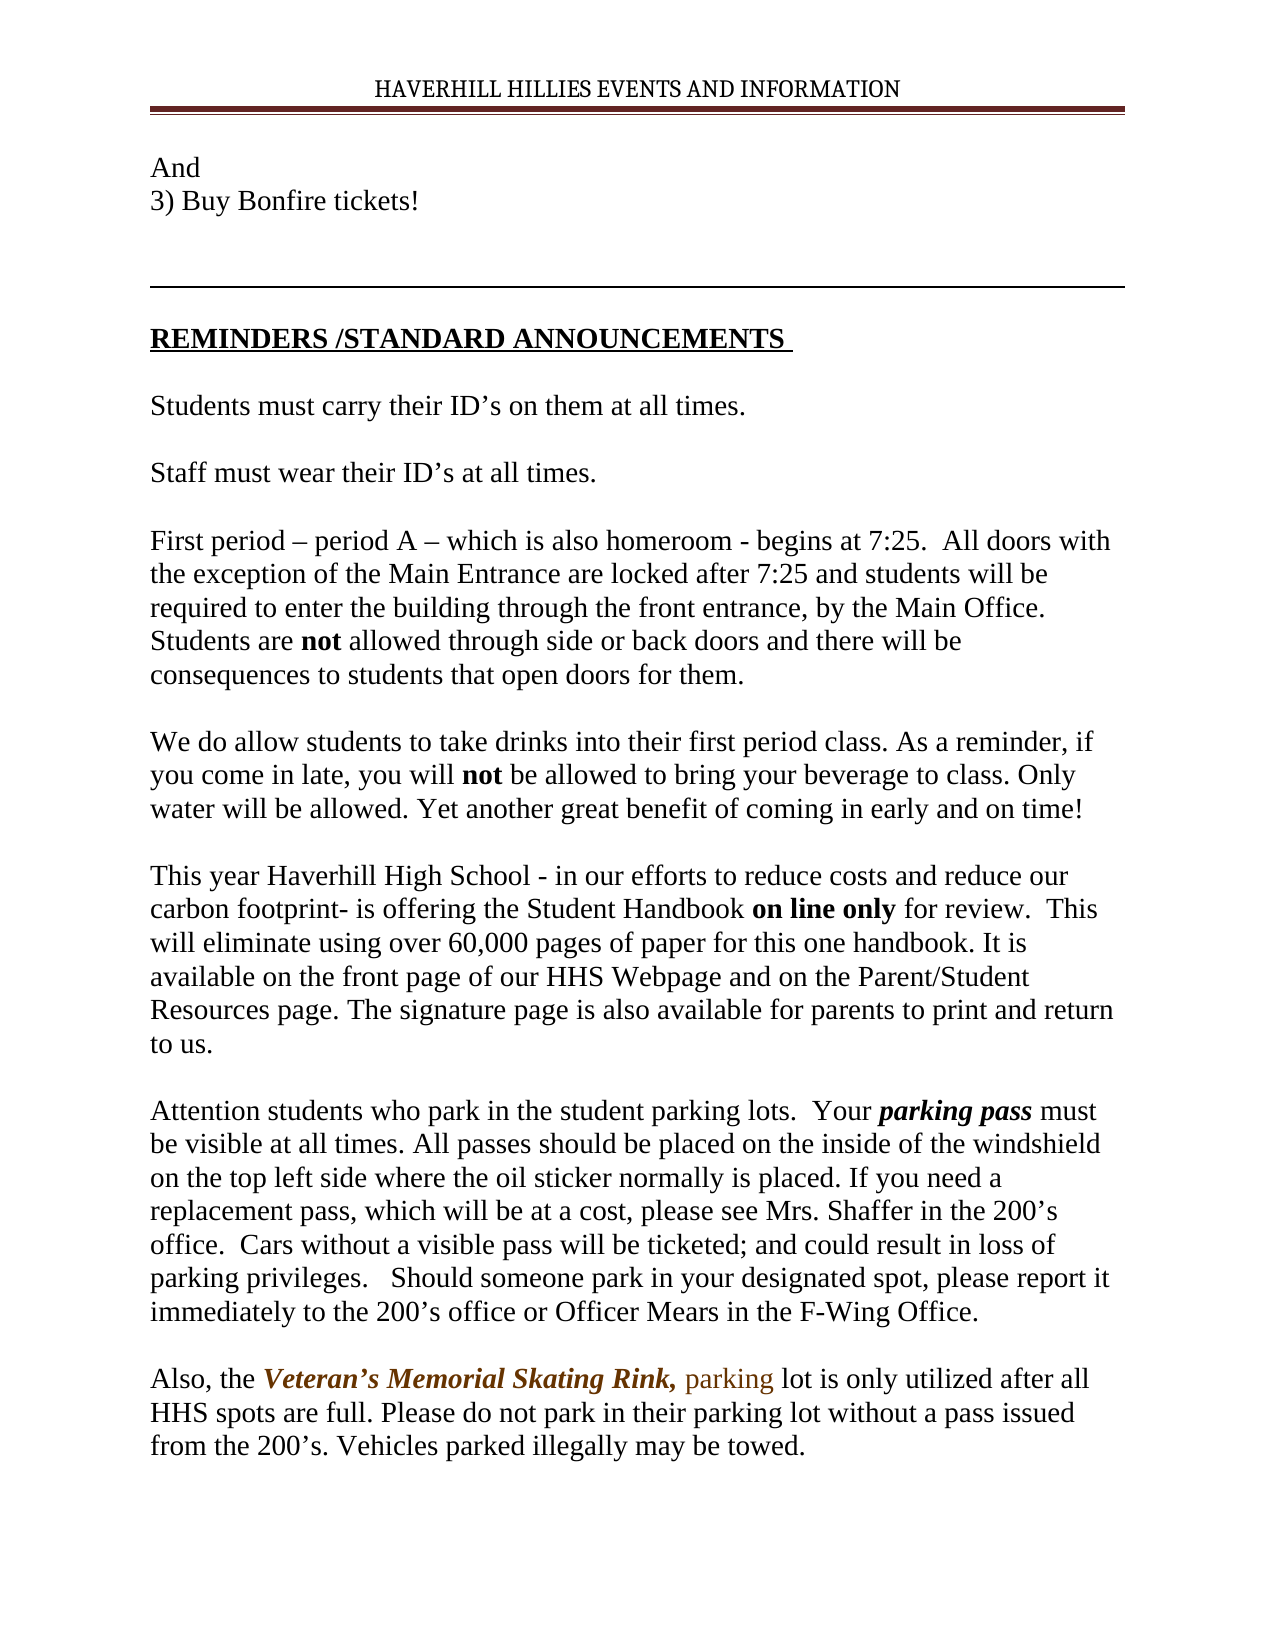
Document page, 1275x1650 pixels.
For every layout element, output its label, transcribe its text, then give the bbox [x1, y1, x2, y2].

text REMINDERS /STANDARD ANNOUNCEMENTS [150, 321, 1125, 355]
text 3) Buy Bonfire tickets! [150, 183, 1125, 217]
text Also, the Veteran’s Memorial Skating Rink, parking lot is only utilized after all HHS spots are full. Please do not park in their parking lot without a pass issued from the 200’s. Vehicles parked illegally may be towed. [150, 1361, 1125, 1462]
text This year Haverhill High School - in our efforts to reduce costs and reduce our carbon footprint- is offering the Student Handbook on line only for review. This will eliminate using over 60,000 pages of paper for this one handbook. It is available on the front page of our HHS Webpage and on the Parent/Student Resources page. The signature page is also available for parents to print and return to us. [150, 858, 1125, 1059]
text Staff must wear their ID’s at all times. [150, 456, 1125, 489]
text Students must carry their ID’s on them at all times. [150, 388, 1125, 422]
text And [150, 150, 1125, 183]
text We do allow students to take drinks into their first period class. As a reminder, if you come in late, you will not be allowed to bring your beverage to class. Only water will be allowed. Yet another great benefit of coming in early and on time! [150, 724, 1125, 824]
text Attention students who park in the student parking lots. Your parking pass must be visible at all times. All passes should be placed on the inside of the windshield on the top left side where the oil sticker normally is placed. If you need a replacement pass, which will be at a cost, please see Mrs. Shaffer in the 200’s office. Cars without a visible pass will be ticketed; and could result in loss of parking privileges. Should someone park in your designated spot, please report it immediately to the 200’s office or Officer Mears in the F-Wing Office. [150, 1093, 1125, 1328]
text First period – period A – which is also homeroom - begins at 7:25. All doors with the exception of the Main Entrance are locked after 7:25 and students will be required to enter the building through the front entrance, by the Main Office. Students are not allowed through side or back doors and there will be consequences to students that open doors for them. [150, 523, 1125, 690]
